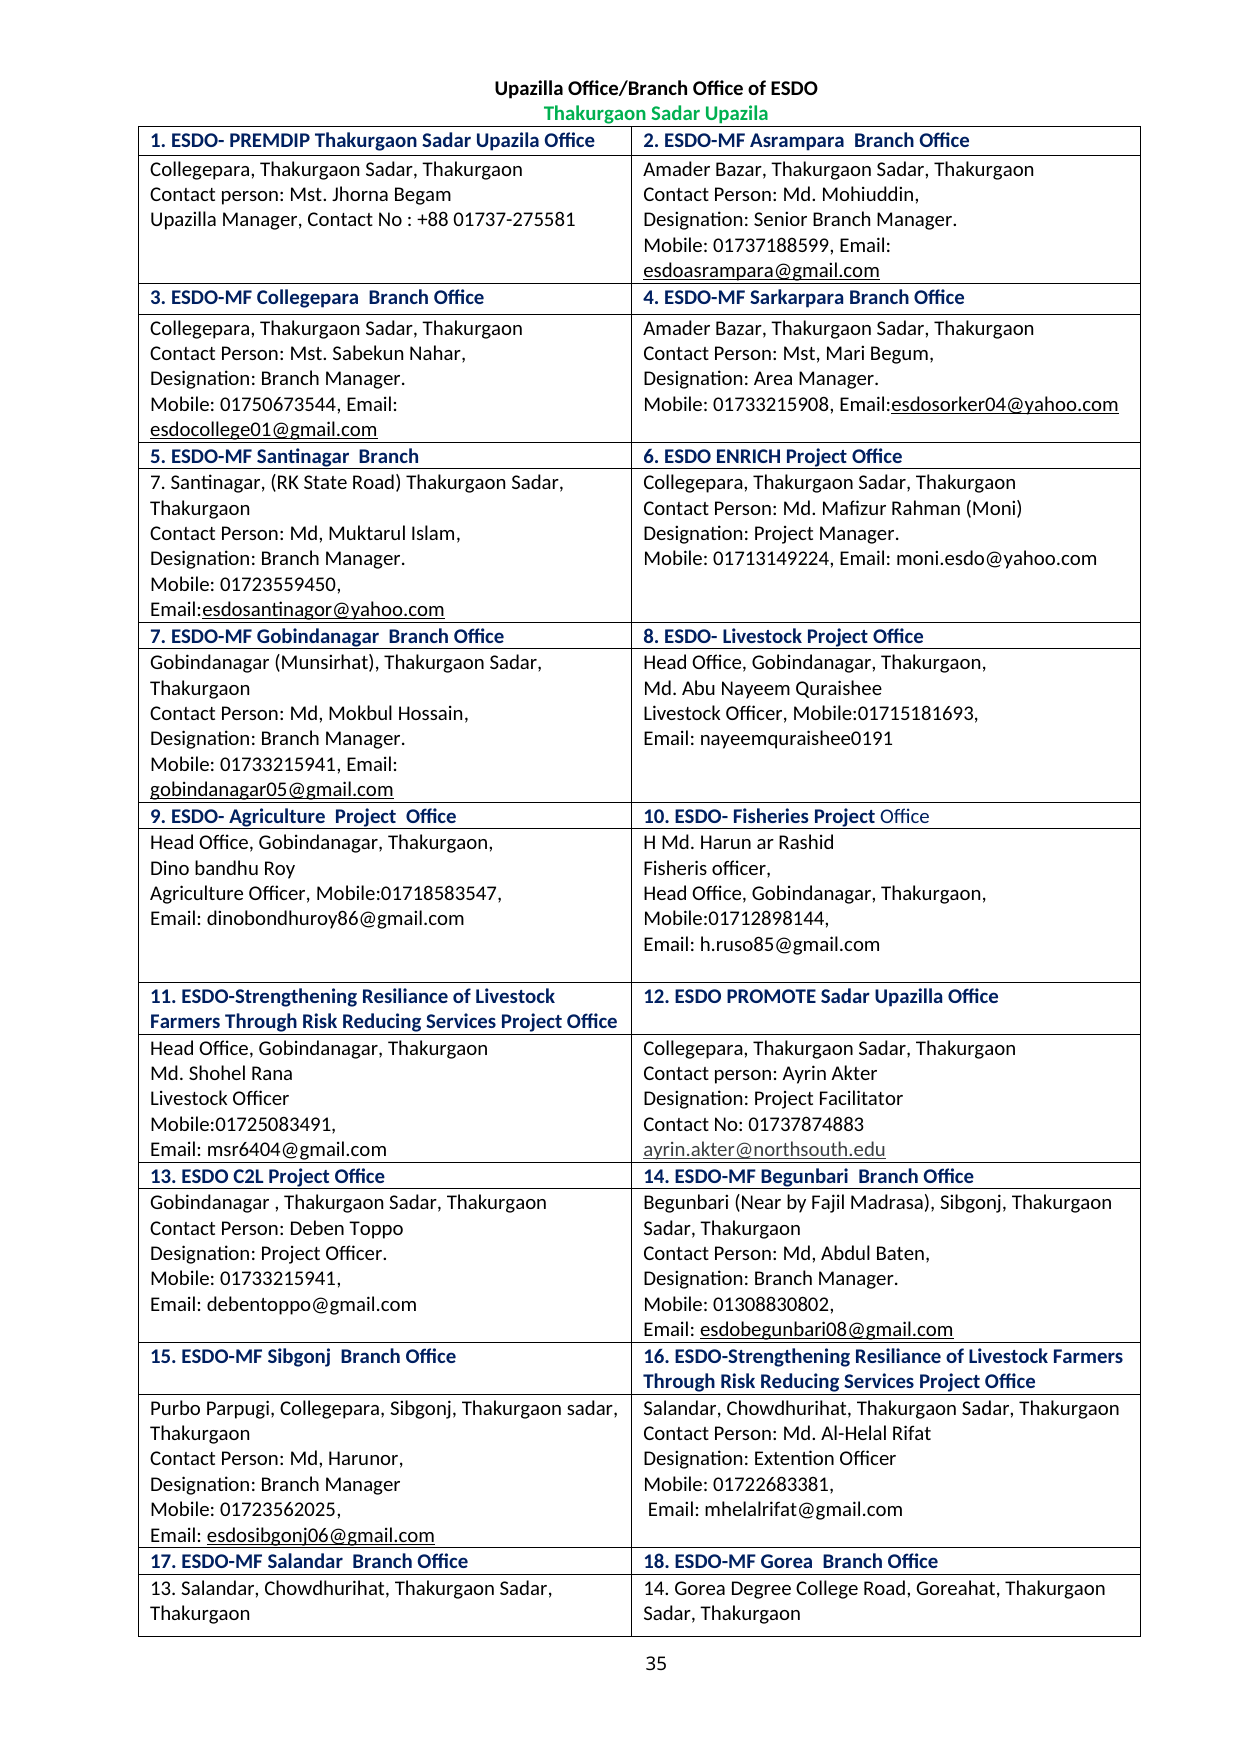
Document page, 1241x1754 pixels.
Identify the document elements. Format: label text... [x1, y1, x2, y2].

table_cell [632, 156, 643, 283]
table_cell Collegepara, Thakurgaon Sadar, Thakurgaon Contact person: Mst. Jhorna Begam Upazilla Manager, Contact No : +88 01737-275581 [139, 156, 631, 283]
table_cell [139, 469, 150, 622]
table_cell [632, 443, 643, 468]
table_cell 7. ESDO-MF Gobindanagar Branch Office [139, 623, 631, 648]
table_cell 8. ESDO- Livestock Project Office [632, 623, 722, 648]
subtitle Upazilla Office/Branch Office of ESDO [150, 75, 1162, 100]
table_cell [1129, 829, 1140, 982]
table_header 2. ESDO-MF Asrampara Branch Office [632, 127, 1140, 155]
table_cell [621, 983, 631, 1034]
table_cell 18. ESDO-MF Gorea Branch Office [632, 1548, 1140, 1574]
table_cell Collegepara, Thakurgaon Sadar, Thakurgaon Contact person: Ayrin Akter Designation: Project Facilitator Contact No: 01737874883 ayrin.akter@northsouth.edu [632, 1035, 1140, 1162]
table_cell Collegepara, Thakurgaon Sadar, Thakurgaon Contact Person: Md. Mafizur Rahman (Moni) Designation: Project Manager. Mobile: 01713149224, Email: moni.esdo@yahoo.com [632, 469, 1140, 622]
table_cell 9. ESDO- Agriculture Project Office [139, 803, 631, 828]
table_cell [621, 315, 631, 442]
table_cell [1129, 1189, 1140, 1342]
table_cell 17. ESDO-MF Salandar Branch Office [139, 1548, 631, 1574]
table_cell Head Office, Gobindanagar, Thakurgaon, Dino bandhu Roy Agriculture Officer, Mobile:01718583547, Email: dinobondhuroy86@gmail.com [139, 829, 631, 982]
table_cell 4. ESDO-MF Sarkarpara Branch Office [632, 284, 1140, 314]
table_cell 10. ESDO- Fisheries Project Office [632, 803, 809, 828]
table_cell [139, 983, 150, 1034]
table_cell 13. ESDO C2L Project Office [139, 1163, 631, 1188]
table_cell 10. ESDO- Fisheries Project Office [880, 803, 1140, 828]
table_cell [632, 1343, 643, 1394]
table_cell 3. ESDO-MF Collegepara Branch Office [139, 284, 631, 314]
table_header 1. ESDO- PREMDIP Thakurgaon Sadar Upazila Office [139, 127, 631, 155]
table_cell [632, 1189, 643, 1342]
table_cell 8. ESDO- Livestock Project Office [873, 623, 1140, 648]
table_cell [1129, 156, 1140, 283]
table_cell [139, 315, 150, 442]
table_cell 5. ESDO-MF Santinagar Branch [139, 443, 631, 468]
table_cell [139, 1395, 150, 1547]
table_cell Head Office, Gobindanagar, Thakurgaon Md. Shohel Rana Livestock Officer Mobile:01725083491, Email: msr6404@gmail.com [139, 1035, 631, 1162]
table_cell 15. ESDO-MF Sibgonj Branch Office [139, 1343, 631, 1394]
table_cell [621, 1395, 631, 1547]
table_cell Gobindanagar , Thakurgaon Sadar, Thakurgaon Contact Person: Deben Toppo Designation: Project Officer. Mobile: 01733215941, Email: debentoppo@gmail.com [139, 1189, 631, 1342]
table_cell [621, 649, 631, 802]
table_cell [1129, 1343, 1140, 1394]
table_cell Head Office, Gobindanagar, Thakurgaon, Md. Abu Nayeem Quraishee Livestock Officer, Mobile:01715181693, Email: nayeemquraishee0191 [632, 649, 1140, 802]
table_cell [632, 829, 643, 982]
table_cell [632, 1575, 1140, 1636]
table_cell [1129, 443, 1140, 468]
table_cell 14. ESDO-MF Begunbari Branch Office [632, 1163, 1140, 1188]
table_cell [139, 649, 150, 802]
table_cell 12. ESDO PROMOTE Sadar Upazilla Office [632, 983, 1140, 1034]
table_cell Salandar, Chowdhurihat, Thakurgaon Sadar, Thakurgaon Contact Person: Md. Al-Helal Rifat Designation: Extention Officer Mobile: 01722683381, Email: mhelalrifat@gmail.com [632, 1395, 1140, 1547]
table_cell Amader Bazar, Thakurgaon Sadar, Thakurgaon Contact Person: Mst, Mari Begum, Designation: Area Manager. Mobile: 01733215908, Email:esdosorker04@yahoo.com [632, 315, 1140, 442]
text Thakurgaon Sadar Upazila [150, 100, 1162, 126]
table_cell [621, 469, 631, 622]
